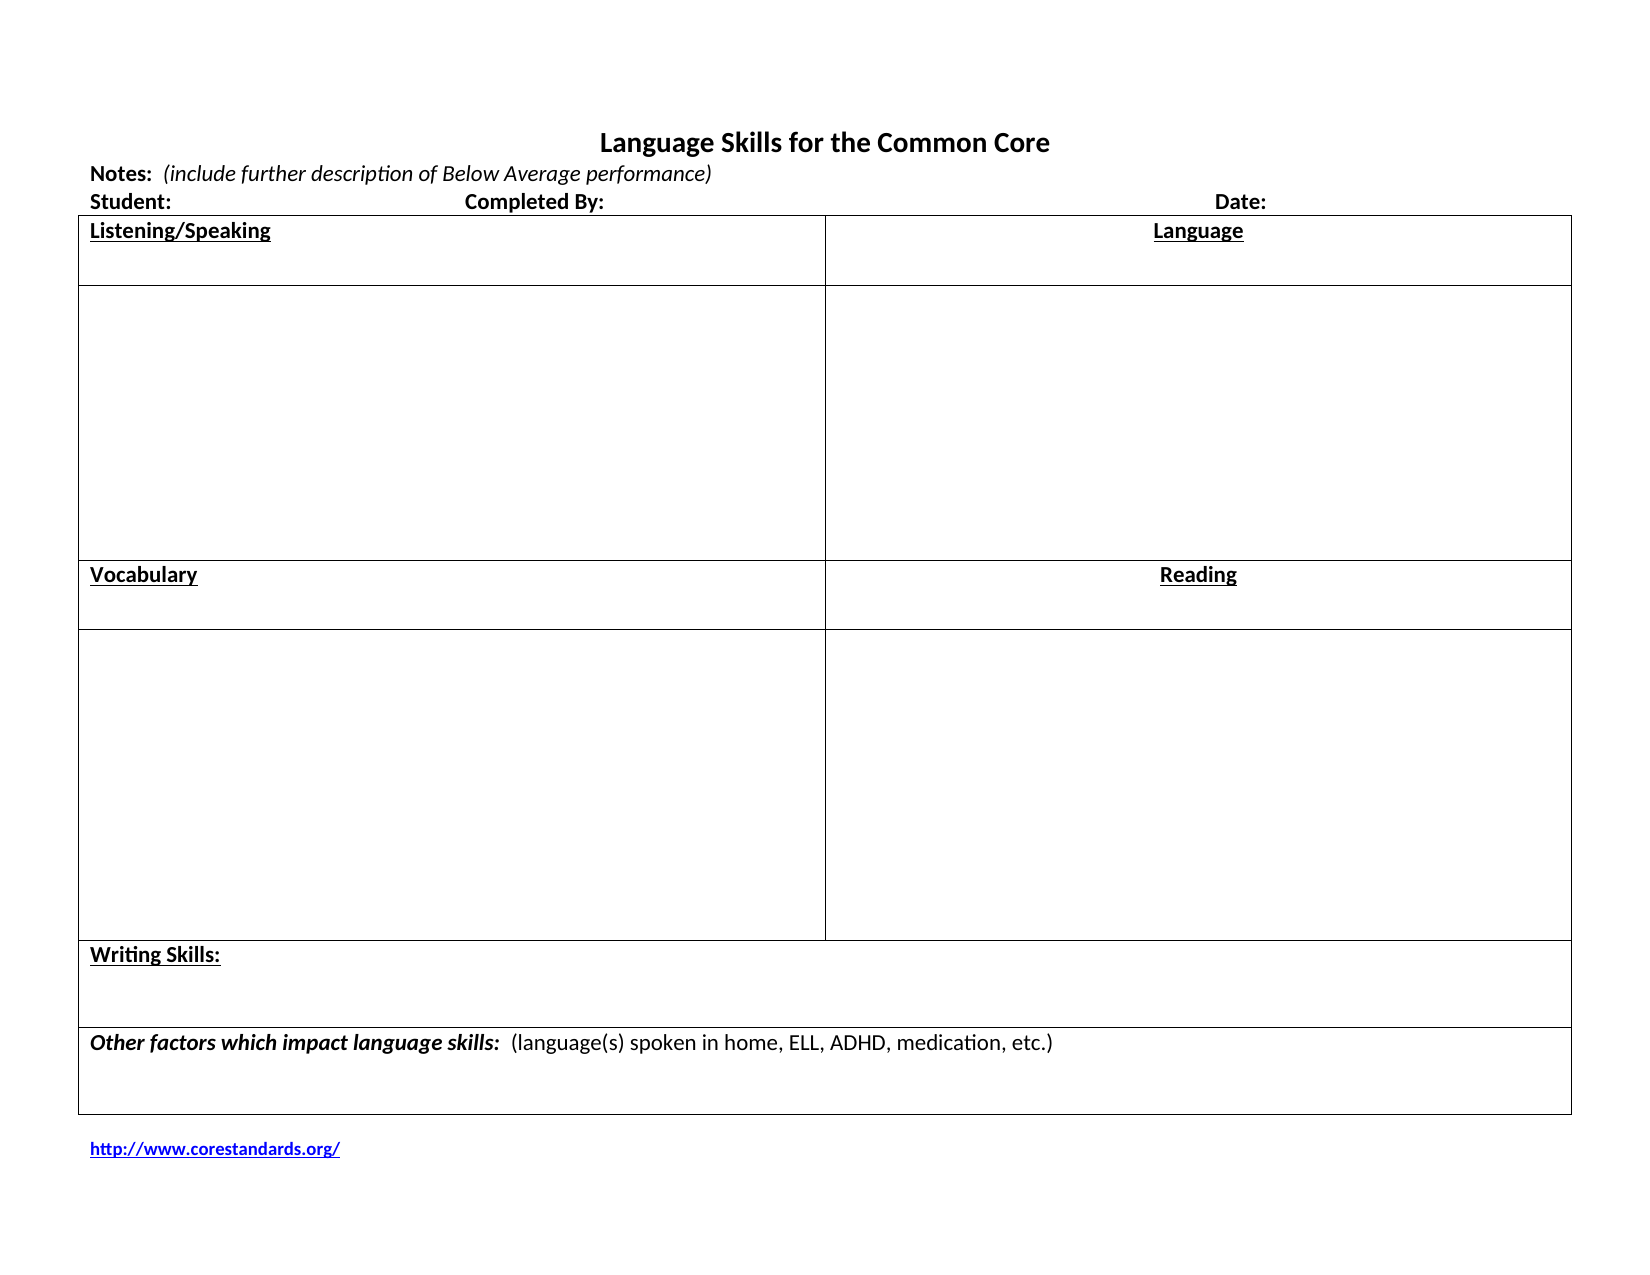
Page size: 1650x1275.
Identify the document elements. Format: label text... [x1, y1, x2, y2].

table_cell Reading [826, 561, 1571, 629]
table_cell Other factors which impact language skills: (language(s) spoken in home, ELL, ADHD, medication, etc.) [79, 1028, 1571, 1114]
text http://www.corestandards.org/ [90, 1138, 1560, 1161]
table_cell [826, 286, 1571, 559]
table_cell Vocabulary [79, 561, 825, 629]
text Language Skills for the Common Core [90, 124, 1560, 159]
text Student: Completed By: Date: [90, 187, 1560, 215]
table_cell [826, 630, 1571, 939]
table_header Listening/Speaking [79, 216, 825, 285]
table_cell [79, 630, 825, 939]
table_header Language [826, 216, 1571, 285]
text Notes: (include further description of Below Average performance) [90, 159, 1560, 187]
table_cell [79, 286, 825, 559]
table_cell Writing Skills: [79, 941, 1571, 1027]
